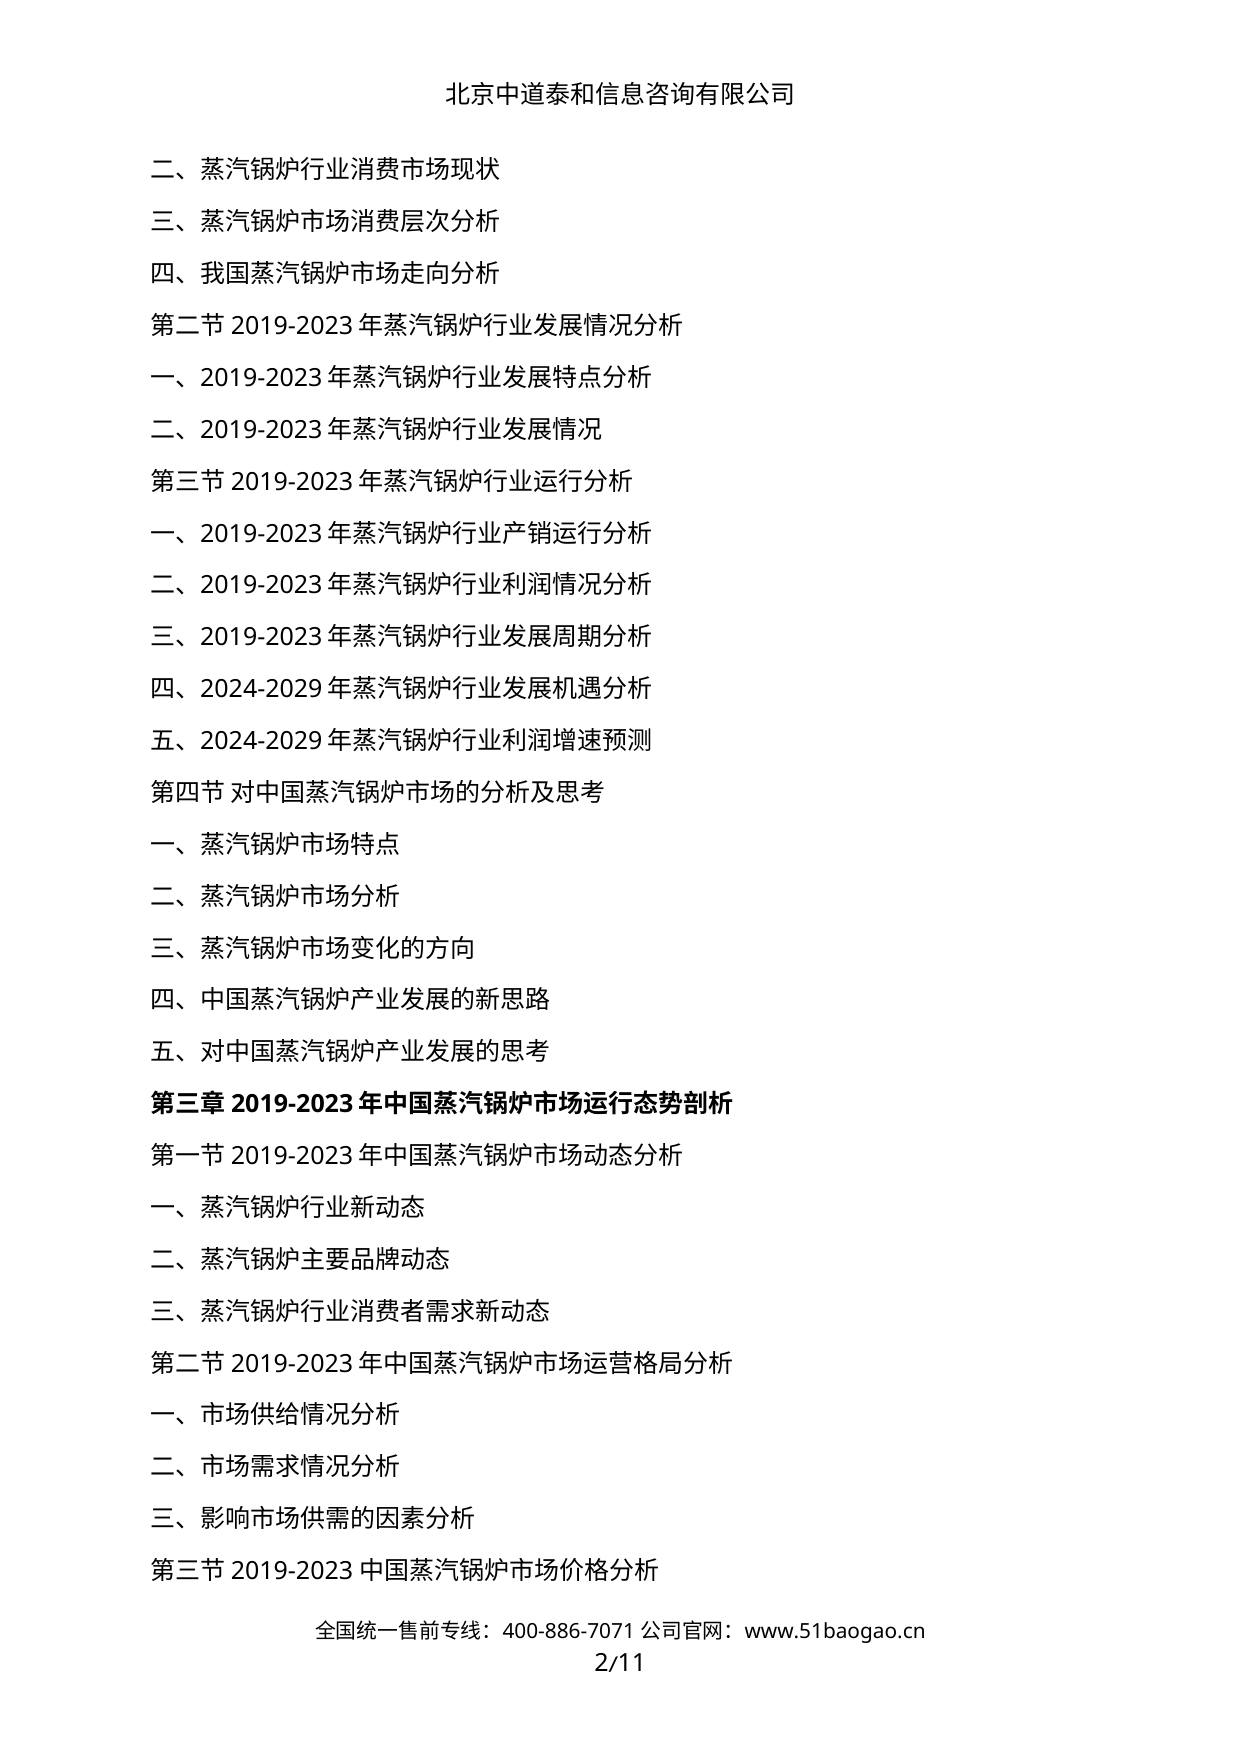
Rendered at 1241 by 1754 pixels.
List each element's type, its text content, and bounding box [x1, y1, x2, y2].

text 第二节 2019-2023年蒸汽锅炉行业发展情况分析 [150, 306, 1090, 342]
text 二、蒸汽锅炉市场分析 [150, 876, 1090, 912]
text 四、2024-2029年蒸汽锅炉行业发展机遇分析 [150, 669, 1090, 705]
text 四、我国蒸汽锅炉市场走向分析 [150, 254, 1090, 290]
text 五、对中国蒸汽锅炉产业发展的思考 [150, 1032, 1090, 1068]
text 三、2019-2023年蒸汽锅炉行业发展周期分析 [150, 617, 1090, 653]
text 一、2019-2023年蒸汽锅炉行业发展特点分析 [150, 357, 1090, 394]
text 一、市场供给情况分析 [150, 1395, 1090, 1431]
text 一、蒸汽锅炉行业新动态 [150, 1187, 1090, 1224]
text 二、2019-2023年蒸汽锅炉行业利润情况分析 [150, 565, 1090, 601]
text 三、蒸汽锅炉市场变化的方向 [150, 928, 1090, 964]
text 第二节 2019-2023年中国蒸汽锅炉市场运营格局分析 [150, 1343, 1090, 1379]
text 二、蒸汽锅炉主要品牌动态 [150, 1239, 1090, 1276]
text 第三节 2019-2023 中国蒸汽锅炉市场价格分析 [150, 1551, 1090, 1587]
text 一、2019-2023年蒸汽锅炉行业产销运行分析 [150, 513, 1090, 549]
text 三、影响市场供需的因素分析 [150, 1499, 1090, 1535]
text 第三章 2019-2023年中国蒸汽锅炉市场运行态势剖析 [150, 1084, 1090, 1120]
text 二、蒸汽锅炉行业消费市场现状 [150, 150, 1090, 186]
text 二、2019-2023年蒸汽锅炉行业发展情况 [150, 409, 1090, 446]
text 二、市场需求情况分析 [150, 1447, 1090, 1483]
text 第一节 2019-2023年中国蒸汽锅炉市场动态分析 [150, 1136, 1090, 1172]
text 五、2024-2029年蒸汽锅炉行业利润增速预测 [150, 721, 1090, 757]
text 三、蒸汽锅炉行业消费者需求新动态 [150, 1291, 1090, 1327]
text 第四节 对中国蒸汽锅炉市场的分析及思考 [150, 772, 1090, 809]
text 一、蒸汽锅炉市场特点 [150, 824, 1090, 861]
text 三、蒸汽锅炉市场消费层次分析 [150, 202, 1090, 238]
text 第三节 2019-2023年蒸汽锅炉行业运行分析 [150, 461, 1090, 497]
text 四、中国蒸汽锅炉产业发展的新思路 [150, 980, 1090, 1016]
